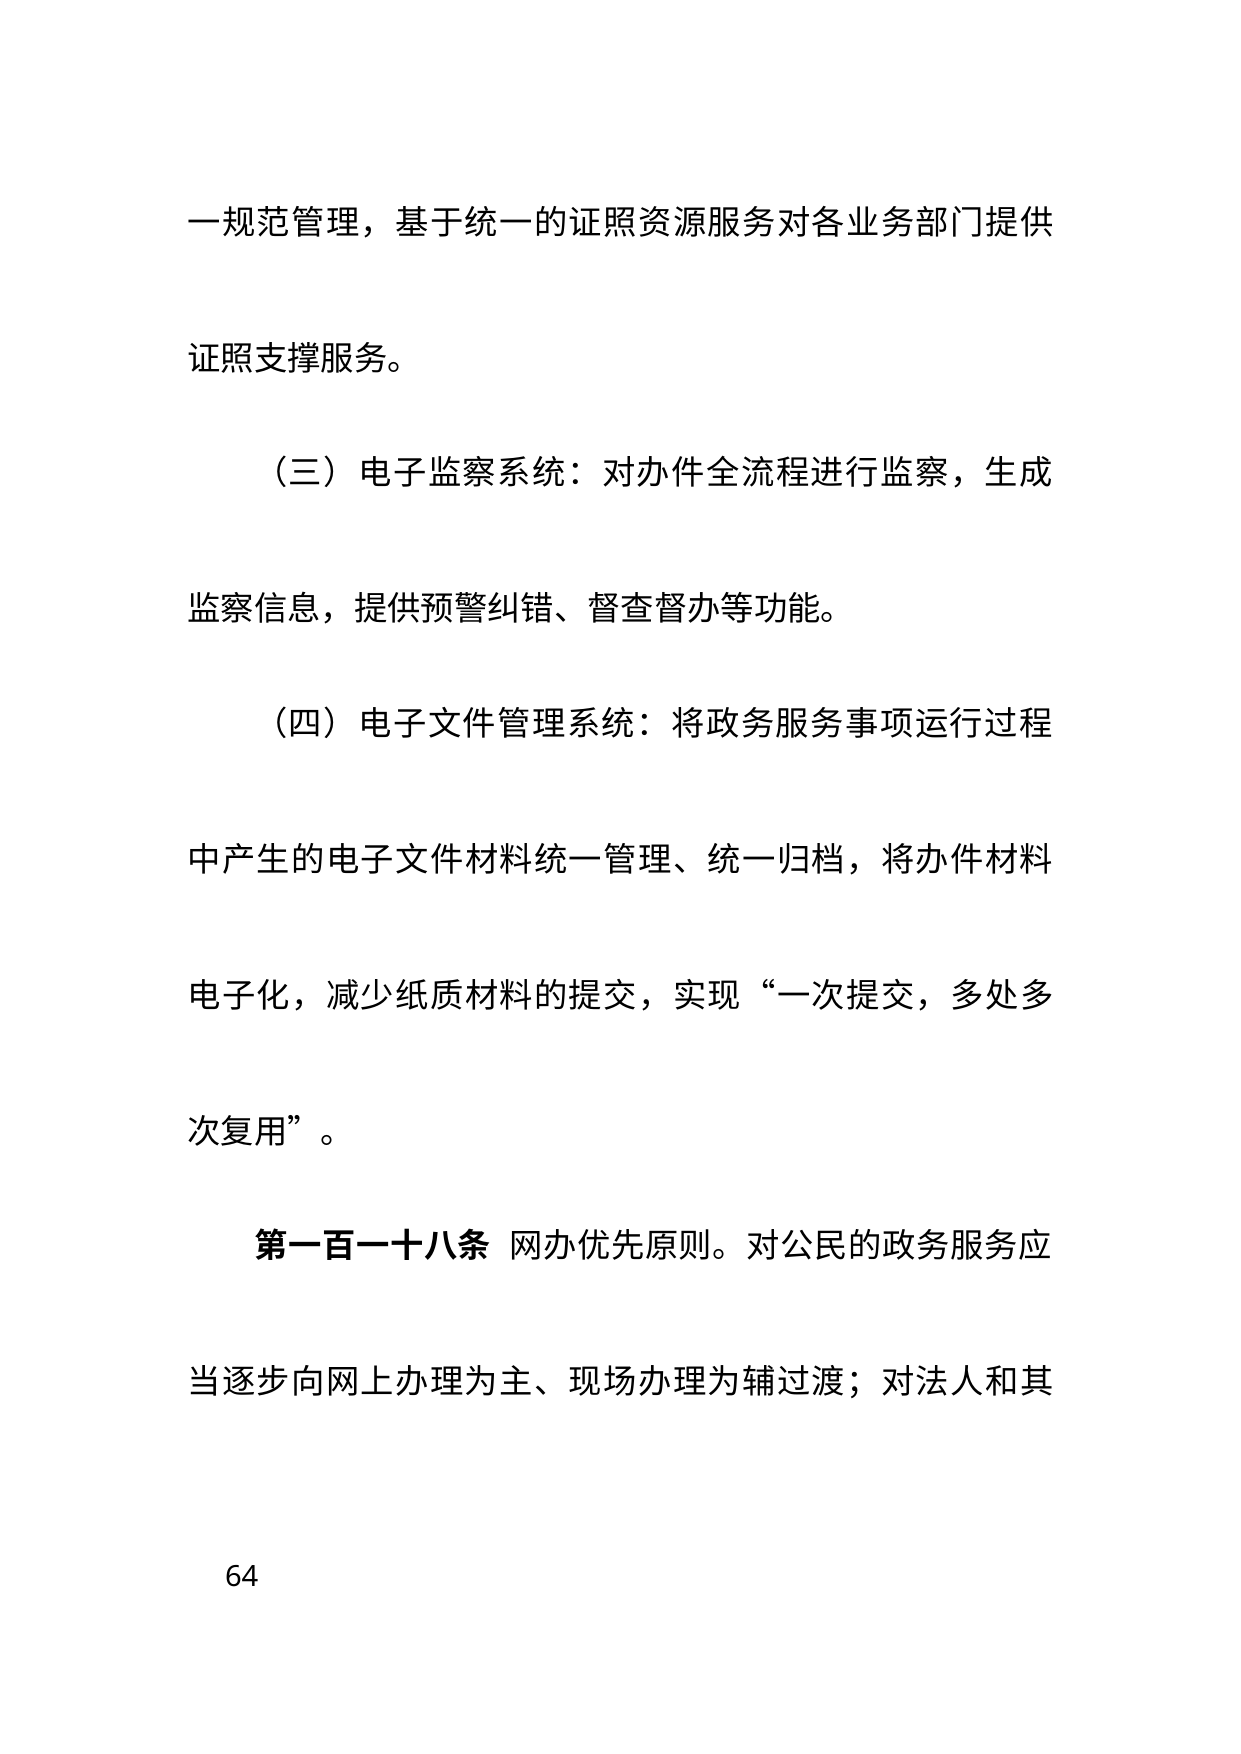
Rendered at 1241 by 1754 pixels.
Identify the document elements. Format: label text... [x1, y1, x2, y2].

text （三）电子监察系统：对办件全流程进行监察，生成监察信息，提供预警纠错、督查督办等功能。 [187, 425, 1053, 652]
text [187, 1198, 1053, 1425]
text （四）电子文件管理系统：将政务服务事项运行过程中产生的电子文件材料统一管理、统一归档，将办件材料电子化，减少纸质材料的提交，实现“一次提交，多处多次复用”。 [187, 676, 1053, 1174]
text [187, 174, 1053, 401]
